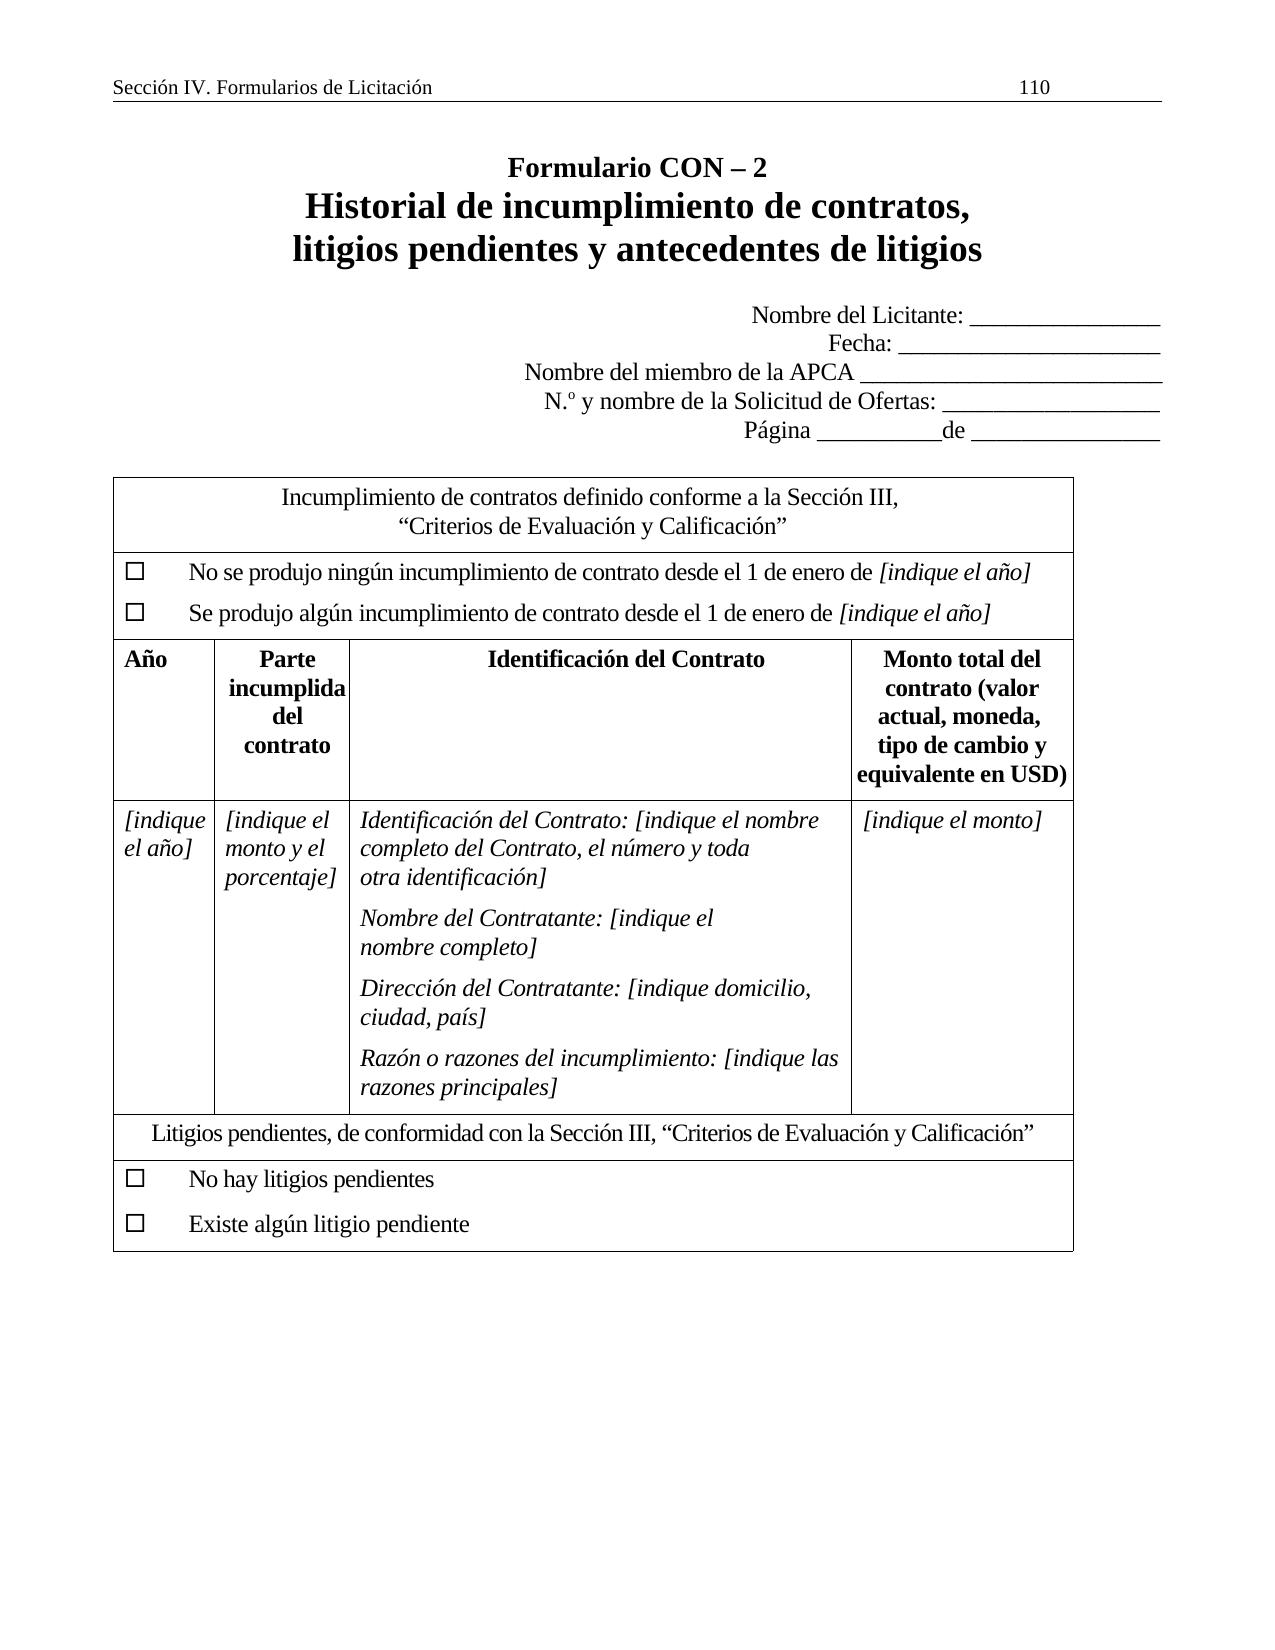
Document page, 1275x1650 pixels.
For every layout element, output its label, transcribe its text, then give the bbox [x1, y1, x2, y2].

table_cell No hay litigios pendientes [114, 1161, 1073, 1205]
text Historial de incumplimiento de contratos, litigios pendientes y antecedentes de litigios [112, 183, 1162, 270]
table_header Incumplimiento de contratos definido conforme a la Sección III, “Criterios de Evaluación y Calificación” [114, 478, 1073, 552]
table_cell [indique el año] [114, 801, 214, 1113]
table_cell Identificación del Contrato [350, 640, 851, 800]
table_cell Litigios pendientes, de conformidad con la Sección III, “Criterios de Evaluación y Calificación” [114, 1115, 1073, 1159]
table_cell Parte incumplida del contrato [215, 640, 349, 800]
table_cell [indique el monto] [852, 801, 1073, 1113]
text Nombre del Licitante: ________________ Fecha: ______________________ Nombre del miembro de la APCA _________________________ N.o y nombre de la Solicitud de Ofertas: _________________ Página __________de _______________ [112, 300, 1162, 443]
table_cell [indique el monto y el porcentaje] [215, 801, 349, 1113]
table_cell Año [114, 640, 214, 800]
subtitle Formulario CON – 2 [112, 150, 1162, 183]
table_cell No se produjo ningún incumplimiento de contrato desde el 1 de enero de [indique el año] Se produjo algún incumplimiento de contrato desde el 1 de enero de [indique el año] [114, 553, 1073, 639]
table_cell Identificación del Contrato: [indique el nombre completo del Contrato, el número y toda otra identificación] Nombre del Contratante: [indique el nombre completo] Dirección del Contratante: [indique domicilio, ciudad, país] Razón o razones del incumplimiento: [indique las razones principales] [350, 801, 851, 1113]
table_cell Monto total del contrato (valor actual, moneda, tipo de cambio y equivalente en USD) [852, 640, 1073, 800]
table_cell Existe algún litigio pendiente [114, 1205, 1073, 1251]
